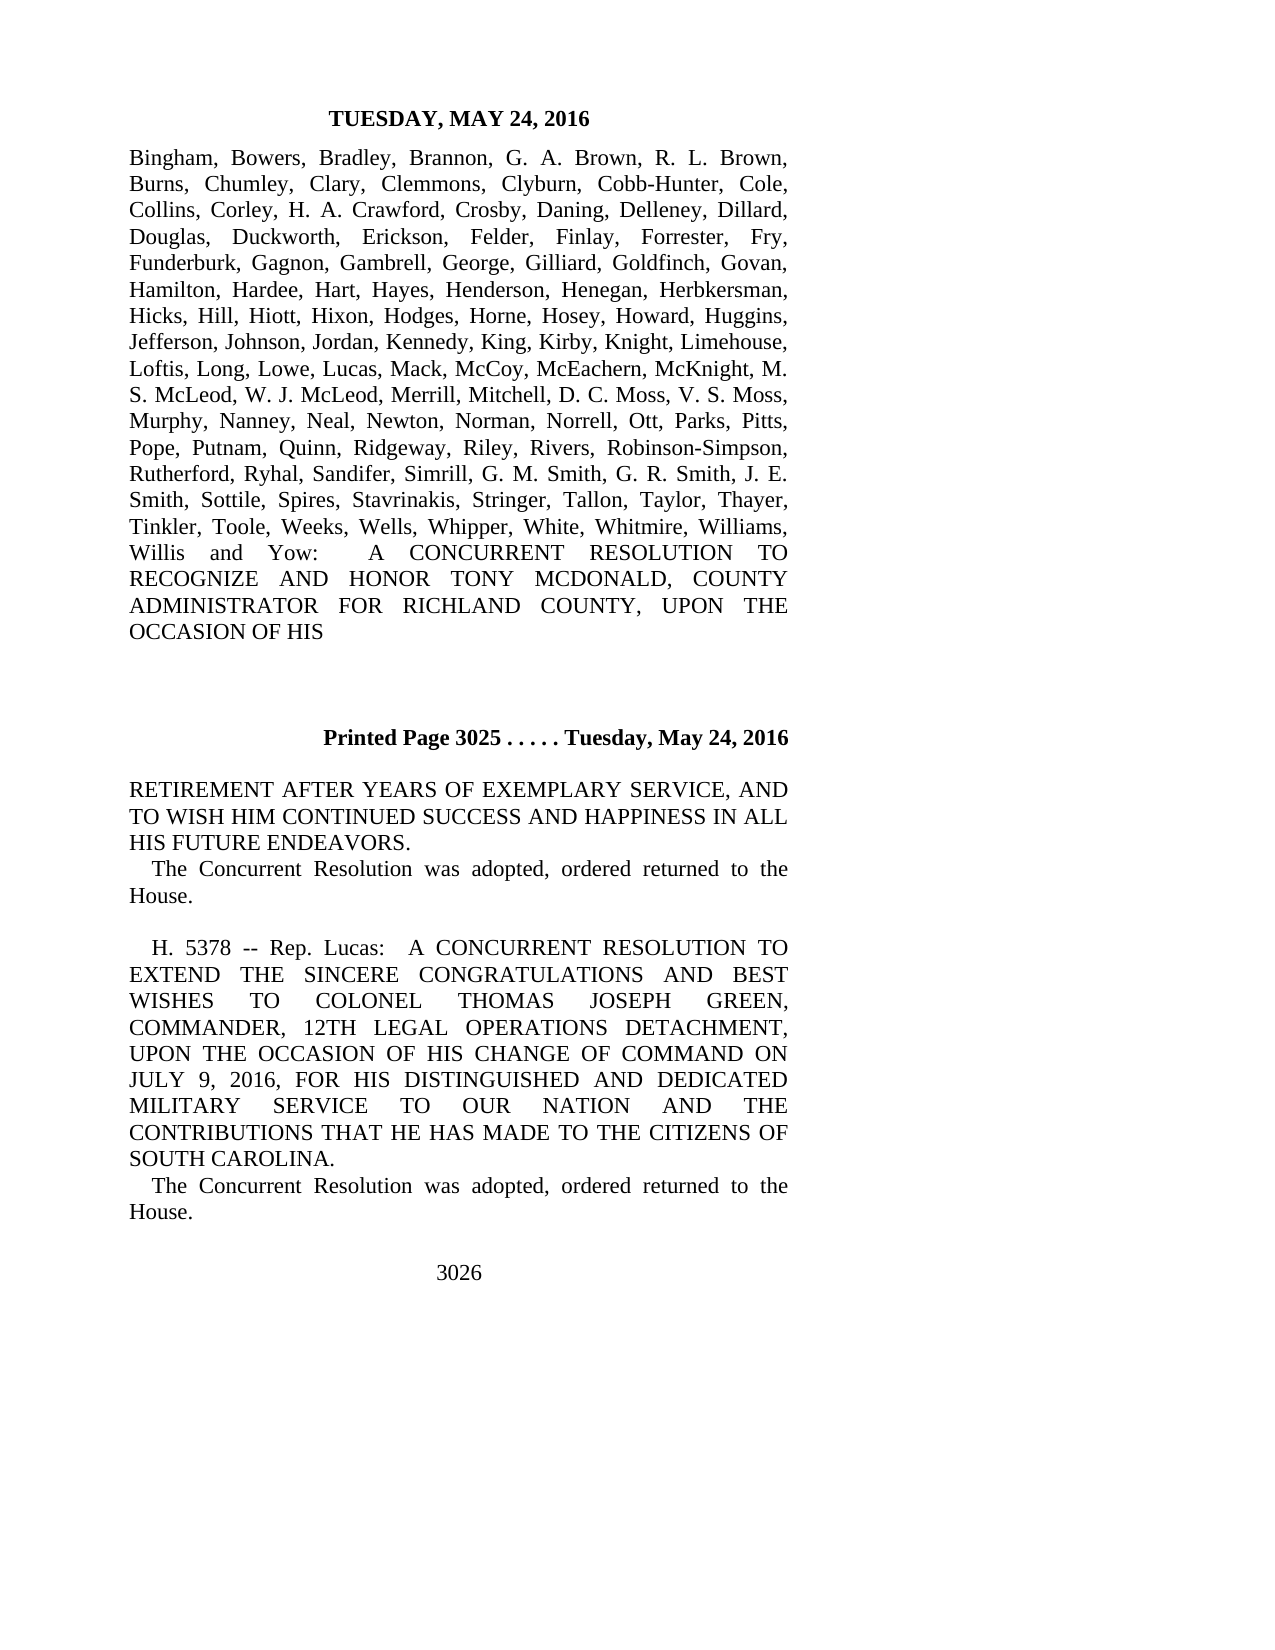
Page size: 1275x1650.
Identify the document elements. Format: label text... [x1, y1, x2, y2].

text The Concurrent Resolution was adopted, ordered returned to the House. [129, 1172, 789, 1224]
text Printed Page 3025 . . . . . Tuesday, May 24, 2016 [129, 724, 789, 750]
text H. 5378 -- Rep. Lucas: A CONCURRENT RESOLUTION TO EXTEND THE SINCERE CONGRATULATIONS AND BEST WISHES TO COLONEL THOMAS JOSEPH GREEN, COMMANDER, 12TH LEGAL OPERATIONS DETACHMENT, UPON THE OCCASION OF HIS CHANGE OF COMMAND ON JULY 9, 2016, FOR HIS DISTINGUISHED AND DEDICATED MILITARY SERVICE TO OUR NATION AND THE CONTRIBUTIONS THAT HE HAS MADE TO THE CITIZENS OF SOUTH CAROLINA. [129, 934, 789, 1172]
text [129, 144, 789, 644]
text RETIREMENT AFTER YEARS OF EXEMPLARY SERVICE, AND TO WISH HIM CONTINUED SUCCESS AND HAPPINESS IN ALL HIS FUTURE ENDEAVORS. [129, 776, 789, 855]
text The Concurrent Resolution was adopted, ordered returned to the House. [129, 855, 789, 908]
